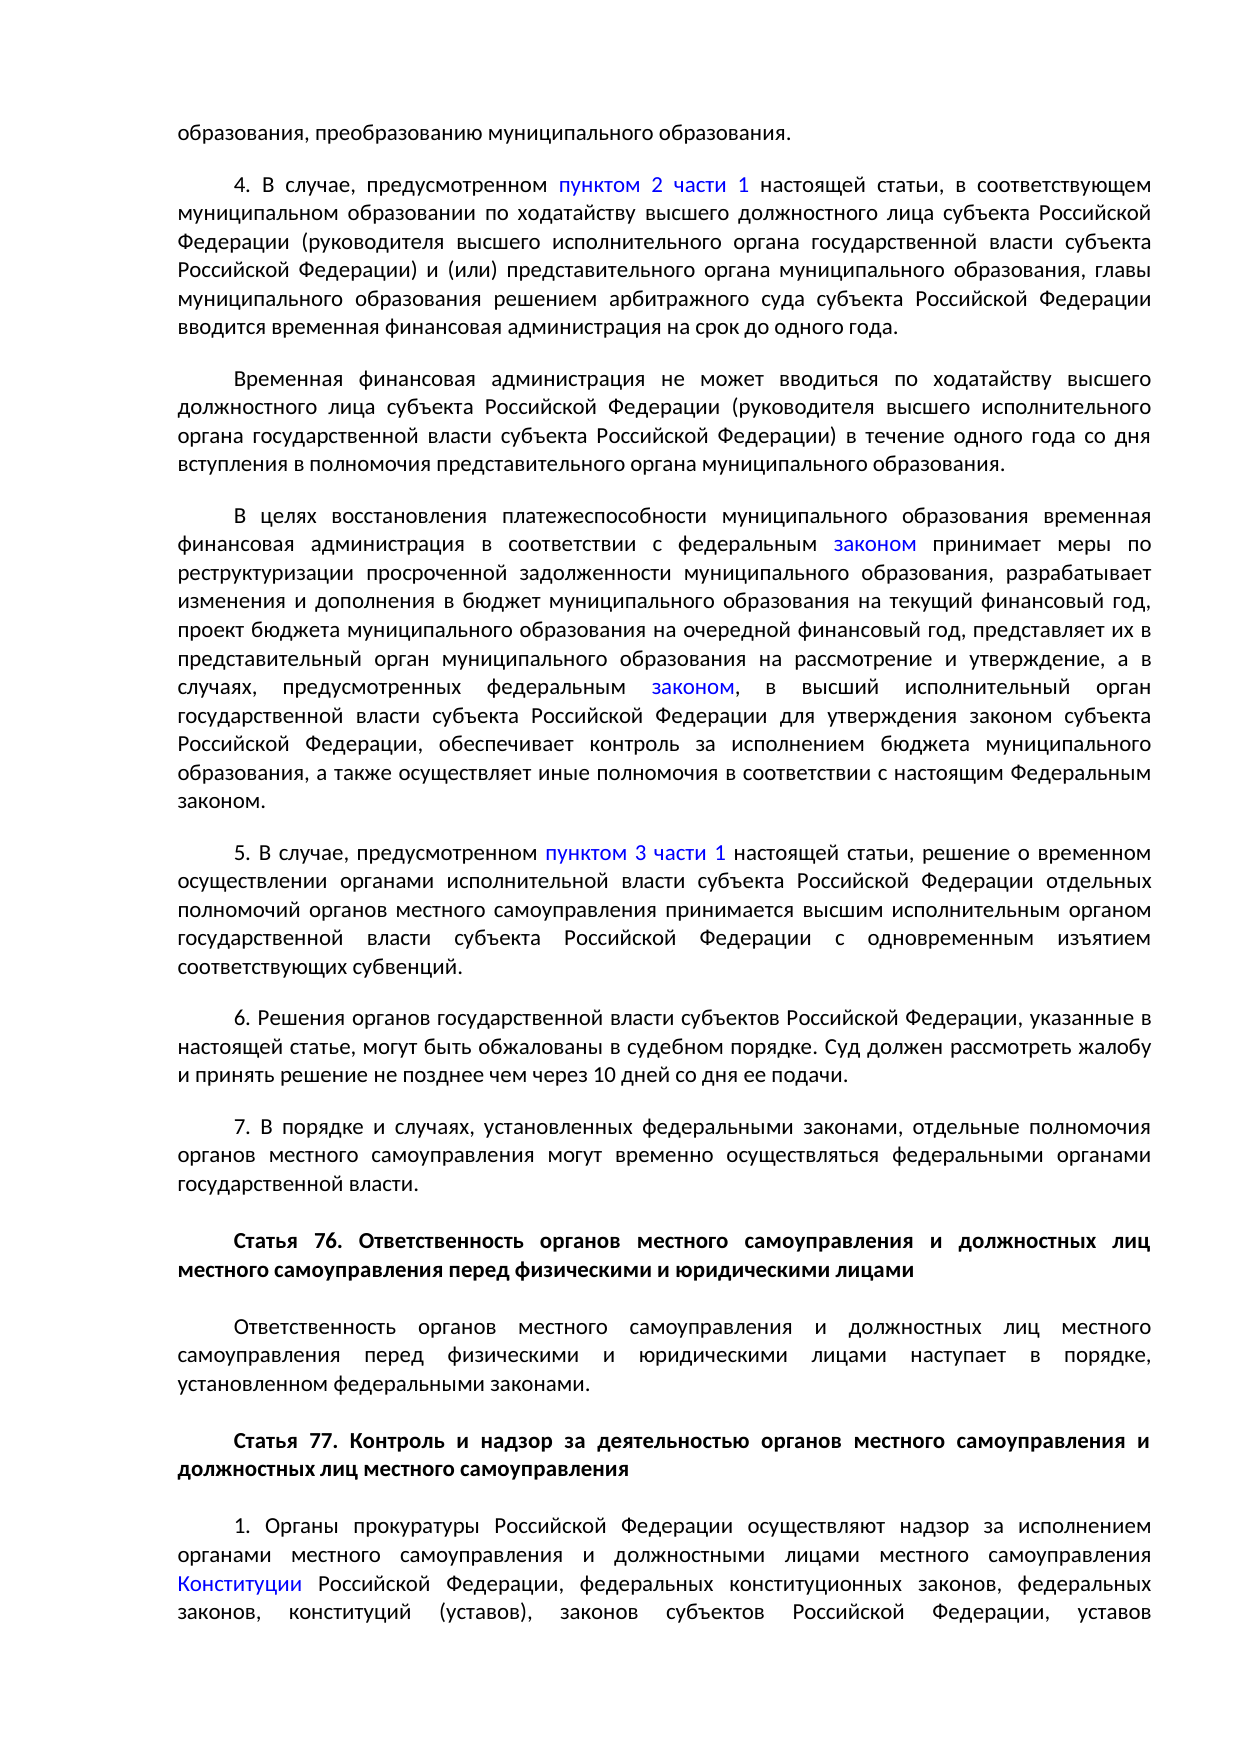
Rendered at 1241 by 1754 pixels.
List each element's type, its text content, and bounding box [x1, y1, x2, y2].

text 5. В случае, предусмотренном пунктом 3 части 1 настоящей статьи, решение о временном осуществлении органами исполнительной власти субъекта Российской Федерации отдельных полномочий органов местного самоуправления принимается высшим исполнительным органом государственной власти субъекта Российской Федерации с одновременным изъятием соответствующих субвенций. [177, 838, 1152, 980]
text 4. В случае, предусмотренном пунктом 2 части 1 настоящей статьи, в соответствующем муниципальном образовании по ходатайству высшего должностного лица субъекта Российской Федерации (руководителя высшего исполнительного органа государственной власти субъекта Российской Федерации) и (или) представительного органа муниципального образования, главы муниципального образования решением арбитражного суда субъекта Российской Федерации вводится временная финансовая администрация на срок до одного года. [177, 169, 1152, 341]
title Статья 77. Контроль и надзор за деятельностью органов местного самоуправления и должностных лиц местного самоуправления [177, 1426, 1152, 1483]
text 7. В порядке и случаях, установленных федеральными законами, отдельные полномочия органов местного самоуправления могут временно осуществляться федеральными органами государственной власти. [177, 1112, 1152, 1197]
title Статья 76. Ответственность органов местного самоуправления и должностных лиц местного самоуправления перед физическими и юридическими лицами [177, 1226, 1152, 1283]
text Временная финансовая администрация не может вводиться по ходатайству высшего должностного лица субъекта Российской Федерации (руководителя высшего исполнительного органа государственной власти субъекта Российской Федерации) в течение одного года со дня вступления в полномочия представительного органа муниципального образования. [177, 364, 1152, 478]
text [177, 118, 1152, 147]
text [177, 1511, 1152, 1626]
text 6. Решения органов государственной власти субъектов Российской Федерации, указанные в настоящей статье, могут быть обжалованы в судебном порядке. Суд должен рассмотреть жалобу и принять решение не позднее чем через 10 дней со дня ее подачи. [177, 1003, 1152, 1089]
text Ответственность органов местного самоуправления и должностных лиц местного самоуправления перед физическими и юридическими лицами наступает в порядке, установленном федеральными законами. [177, 1312, 1152, 1397]
text В целях восстановления платежеспособности муниципального образования временная финансовая администрация в соответствии с федеральным законом принимает меры по реструктуризации просроченной задолженности муниципального образования, разрабатывает изменения и дополнения в бюджет муниципального образования на текущий финансовый год, проект бюджета муниципального образования на очередной финансовый год, представляет их в представительный орган муниципального образования на рассмотрение и утверждение, а в случаях, предусмотренных федеральным законом, в высший исполнительный орган государственной власти субъекта Российской Федерации для утверждения законом субъекта Российской Федерации, обеспечивает контроль за исполнением бюджета муниципального образования, а также осуществляет иные полномочия в соответствии с настоящим Федеральным законом. [177, 501, 1152, 815]
